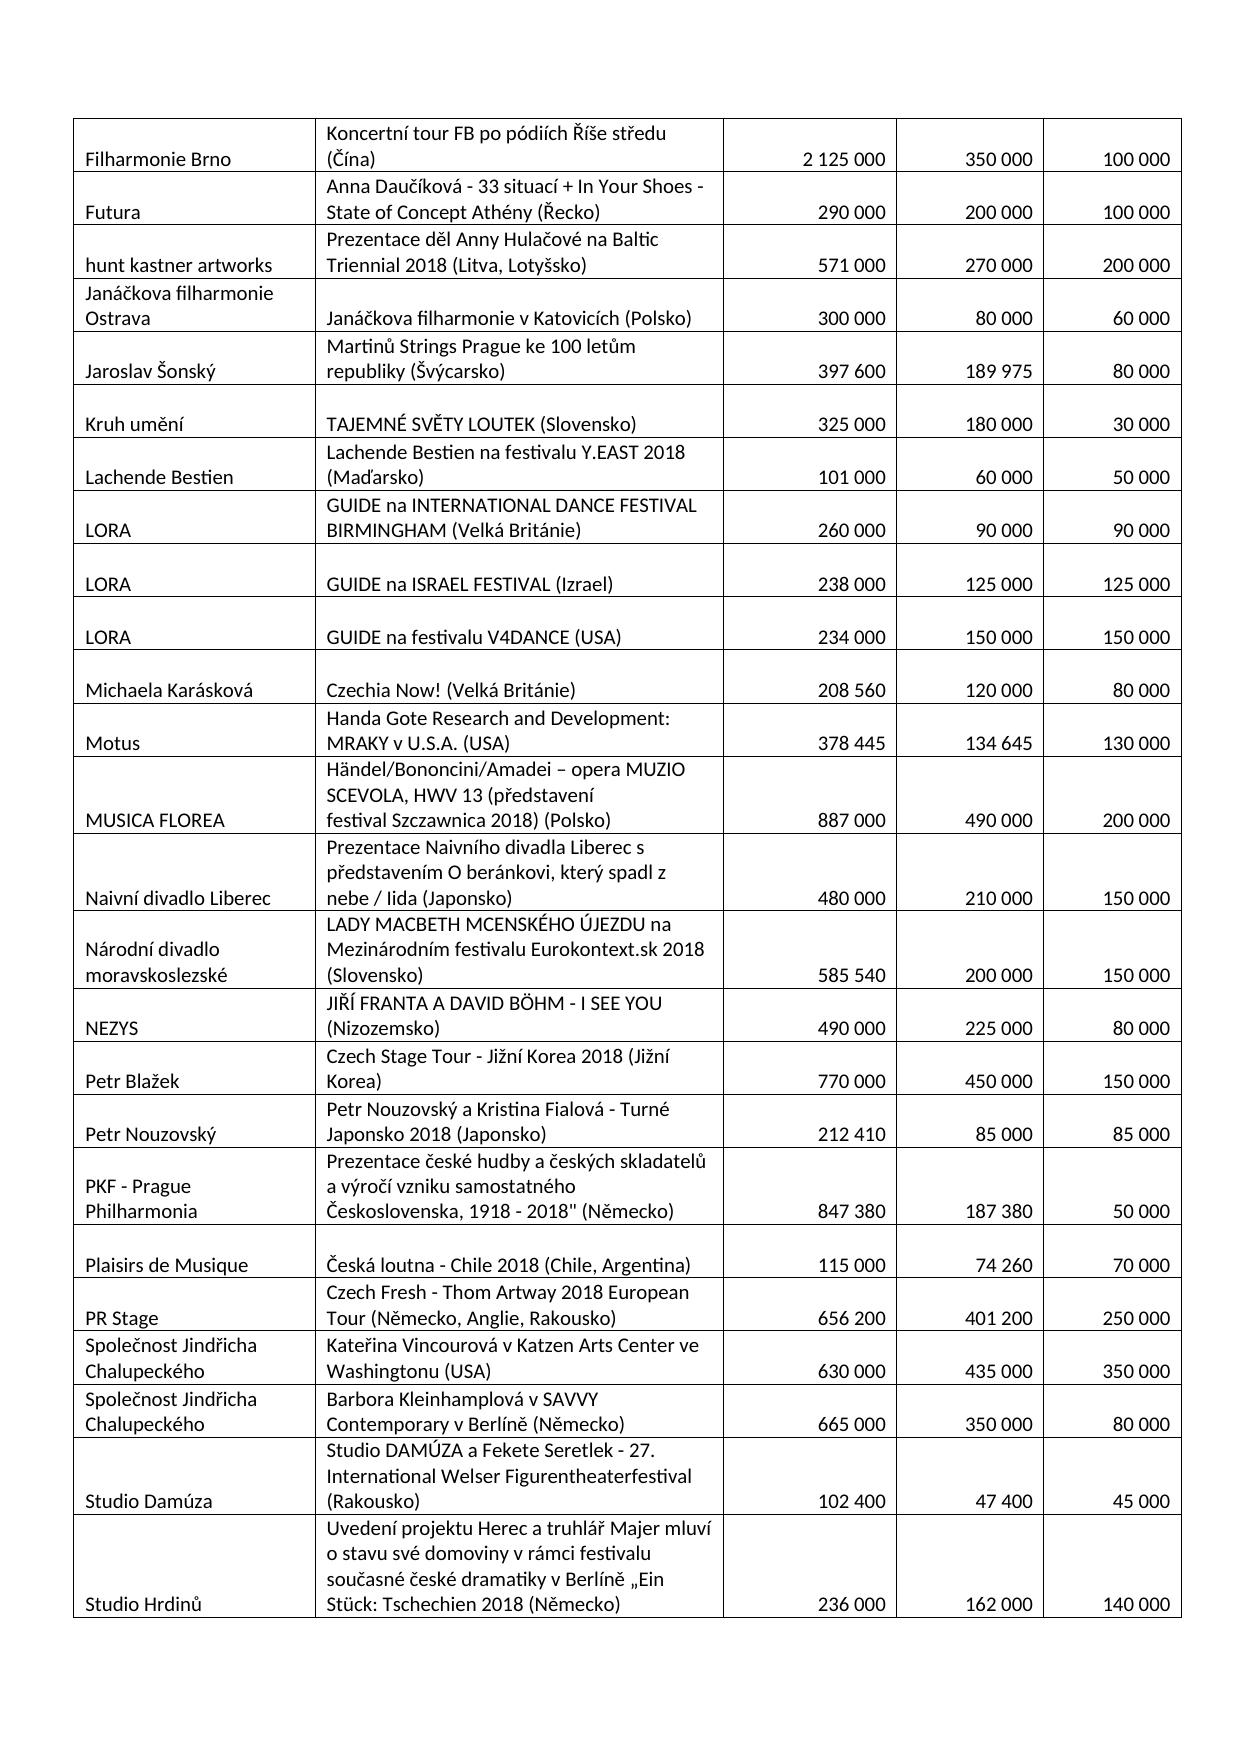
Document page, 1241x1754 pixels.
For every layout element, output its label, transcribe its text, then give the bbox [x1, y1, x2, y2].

table_cell JIŘÍ FRANTA A DAVID BÖHM - I SEE YOU (Nizozemsko) [316, 989, 723, 1041]
table_cell 60 000 [897, 438, 1043, 490]
table_cell 80 000 [1044, 989, 1181, 1041]
table_cell 350 000 [1044, 1331, 1181, 1383]
table_cell Czechia Now! (Velká Británie) [316, 650, 723, 702]
table_cell LORA [74, 544, 315, 596]
table_cell 187 380 [897, 1148, 1043, 1224]
table_cell Futura [74, 172, 315, 224]
table_cell 150 000 [1044, 597, 1181, 649]
table_cell 180 000 [897, 385, 1043, 437]
table_cell 47 400 [897, 1438, 1043, 1514]
table_cell Czech Stage Tour - Jižní Korea 2018 (Jižní Korea) [316, 1042, 723, 1094]
table_cell 150 000 [1044, 834, 1181, 910]
table_cell 397 600 [724, 332, 896, 384]
table_cell 45 000 [1044, 1438, 1181, 1514]
table_cell Studio Damúza [74, 1438, 315, 1514]
table_cell 225 000 [897, 989, 1043, 1041]
table_cell 490 000 [897, 757, 1043, 833]
table_cell Petr Blažek [74, 1042, 315, 1094]
table_cell Naivní divadlo Liberec [74, 834, 315, 910]
table_cell MUSICA FLOREA [74, 757, 315, 833]
table_cell 847 380 [724, 1148, 896, 1224]
table_cell Petr Nouzovský a Kristina Fialová - Turné Japonsko 2018 (Japonsko) [316, 1095, 723, 1147]
table_cell Kruh umění [74, 385, 315, 437]
table_cell 150 000 [897, 597, 1043, 649]
table_cell Společnost Jindřicha Chalupeckého [74, 1385, 315, 1437]
table_cell 74 260 [897, 1225, 1043, 1277]
table_cell LADY MACBETH MCENSKÉHO ÚJEZDU na Mezinárodním festivalu Eurokontext.sk 2018 (Slovensko) [316, 911, 723, 987]
table_cell Uvedení projektu Herec a truhlář Majer mluví o stavu své domoviny v rámci festivalu současné české dramatiky v Berlíně „Ein Stück: Tschechien 2018 (Německo) [316, 1515, 723, 1617]
table_cell Händel/Bononcini/Amadei – opera MUZIO SCEVOLA, HWV 13 (představení festival Szczawnica 2018) (Polsko) [316, 757, 723, 833]
table_cell 480 000 [724, 834, 896, 910]
table_cell 162 000 [897, 1515, 1043, 1617]
table_cell 200 000 [1044, 757, 1181, 833]
table_cell 70 000 [1044, 1225, 1181, 1277]
table_cell 300 000 [724, 279, 896, 331]
table_cell 435 000 [897, 1331, 1043, 1383]
table_cell 401 200 [897, 1278, 1043, 1330]
table_cell Prezentace děl Anny Hulačové na Baltic Triennial 2018 (Litva, Lotyšsko) [316, 225, 723, 277]
table_cell 260 000 [724, 491, 896, 543]
table_cell GUIDE na festivalu V4DANCE (USA) [316, 597, 723, 649]
table_cell Janáčkova filharmonie Ostrava [74, 279, 315, 331]
table_cell 350 000 [897, 1385, 1043, 1437]
table_cell 270 000 [897, 225, 1043, 277]
table_cell 125 000 [1044, 544, 1181, 596]
table_cell 350 000 [897, 119, 1043, 171]
table_cell Kateřina Vincourová v Katzen Arts Center ve Washingtonu (USA) [316, 1331, 723, 1383]
table_cell LORA [74, 491, 315, 543]
table_cell 80 000 [1044, 332, 1181, 384]
table_cell hunt kastner artworks [74, 225, 315, 277]
table_cell PR Stage [74, 1278, 315, 1330]
table_cell 665 000 [724, 1385, 896, 1437]
table_cell 656 200 [724, 1278, 896, 1330]
table_cell 150 000 [1044, 911, 1181, 987]
table_cell 234 000 [724, 597, 896, 649]
table_cell Michaela Karásková [74, 650, 315, 702]
table_cell LORA [74, 597, 315, 649]
table_cell Česká loutna - Chile 2018 (Chile, Argentina) [316, 1225, 723, 1277]
table_cell 60 000 [1044, 279, 1181, 331]
table_cell 80 000 [897, 279, 1043, 331]
table_cell TAJEMNÉ SVĚTY LOUTEK (Slovensko) [316, 385, 723, 437]
table_cell Prezentace Naivního divadla Liberec s představením O beránkovi, který spadl z nebe / Iida (Japonsko) [316, 834, 723, 910]
table_cell 140 000 [1044, 1515, 1181, 1617]
table_cell 210 000 [897, 834, 1043, 910]
table_cell 115 000 [724, 1225, 896, 1277]
table_cell 100 000 [1044, 172, 1181, 224]
table_cell 85 000 [897, 1095, 1043, 1147]
table_cell 250 000 [1044, 1278, 1181, 1330]
table_cell Koncertní tour FB po pódiích Říše středu (Čína) [316, 119, 723, 171]
table_cell 30 000 [1044, 385, 1181, 437]
table_cell PKF - Prague Philharmonia [74, 1148, 315, 1224]
table_cell Janáčkova filharmonie v Katovicích (Polsko) [316, 279, 723, 331]
table_cell 236 000 [724, 1515, 896, 1617]
table_cell Národní divadlo moravskoslezské [74, 911, 315, 987]
table_cell 200 000 [897, 172, 1043, 224]
table_cell Filharmonie Brno [74, 119, 315, 171]
table_cell 120 000 [897, 650, 1043, 702]
table_cell 100 000 [1044, 119, 1181, 171]
table_cell 290 000 [724, 172, 896, 224]
table_cell Motus [74, 704, 315, 756]
table_cell Lachende Bestien [74, 438, 315, 490]
table_cell 378 445 [724, 704, 896, 756]
table_cell Czech Fresh - Thom Artway 2018 European Tour (Německo, Anglie, Rakousko) [316, 1278, 723, 1330]
table_cell 212 410 [724, 1095, 896, 1147]
table_cell 325 000 [724, 385, 896, 437]
table_cell 101 000 [724, 438, 896, 490]
table_cell 150 000 [1044, 1042, 1181, 1094]
table_cell 200 000 [1044, 225, 1181, 277]
table_cell 130 000 [1044, 704, 1181, 756]
table_cell 85 000 [1044, 1095, 1181, 1147]
table_cell Společnost Jindřicha Chalupeckého [74, 1331, 315, 1383]
table_cell Studio DAMÚZA a Fekete Seretlek - 27. International Welser Figurentheaterfestival (Rakousko) [316, 1438, 723, 1514]
table_cell 238 000 [724, 544, 896, 596]
table_cell Martinů Strings Prague ke 100 letům republiky (Švýcarsko) [316, 332, 723, 384]
table_cell 490 000 [724, 989, 896, 1041]
table_cell 90 000 [897, 491, 1043, 543]
table_cell 450 000 [897, 1042, 1043, 1094]
table_cell 134 645 [897, 704, 1043, 756]
table_cell Barbora Kleinhamplová v SAVVY Contemporary v Berlíně (Německo) [316, 1385, 723, 1437]
table_cell 102 400 [724, 1438, 896, 1514]
table_cell 770 000 [724, 1042, 896, 1094]
table_cell NEZYS [74, 989, 315, 1041]
table_cell Jaroslav Šonský [74, 332, 315, 384]
table_cell 80 000 [1044, 650, 1181, 702]
table_cell GUIDE na INTERNATIONAL DANCE FESTIVAL BIRMINGHAM (Velká Británie) [316, 491, 723, 543]
table_cell Lachende Bestien na festivalu Y.EAST 2018 (Maďarsko) [316, 438, 723, 490]
table_cell Prezentace české hudby a českých skladatelů a výročí vzniku samostatného Československa, 1918 - 2018" (Německo) [316, 1148, 723, 1224]
table_cell 2 125 000 [724, 119, 896, 171]
table_cell 50 000 [1044, 438, 1181, 490]
table_cell Plaisirs de Musique [74, 1225, 315, 1277]
table_cell 50 000 [1044, 1148, 1181, 1224]
table_cell 571 000 [724, 225, 896, 277]
table_cell 585 540 [724, 911, 896, 987]
table_cell Handa Gote Research and Development: MRAKY v U.S.A. (USA) [316, 704, 723, 756]
table_cell 630 000 [724, 1331, 896, 1383]
table_cell 125 000 [897, 544, 1043, 596]
table_cell GUIDE na ISRAEL FESTIVAL (Izrael) [316, 544, 723, 596]
table_cell Anna Daučíková - 33 situací + In Your Shoes - State of Concept Athény (Řecko) [316, 172, 723, 224]
table_cell 208 560 [724, 650, 896, 702]
table_cell 80 000 [1044, 1385, 1181, 1437]
table_cell 90 000 [1044, 491, 1181, 543]
table_cell 200 000 [897, 911, 1043, 987]
table_cell 189 975 [897, 332, 1043, 384]
table_cell Studio Hrdinů [74, 1515, 315, 1617]
table_cell 887 000 [724, 757, 896, 833]
table_cell Petr Nouzovský [74, 1095, 315, 1147]
